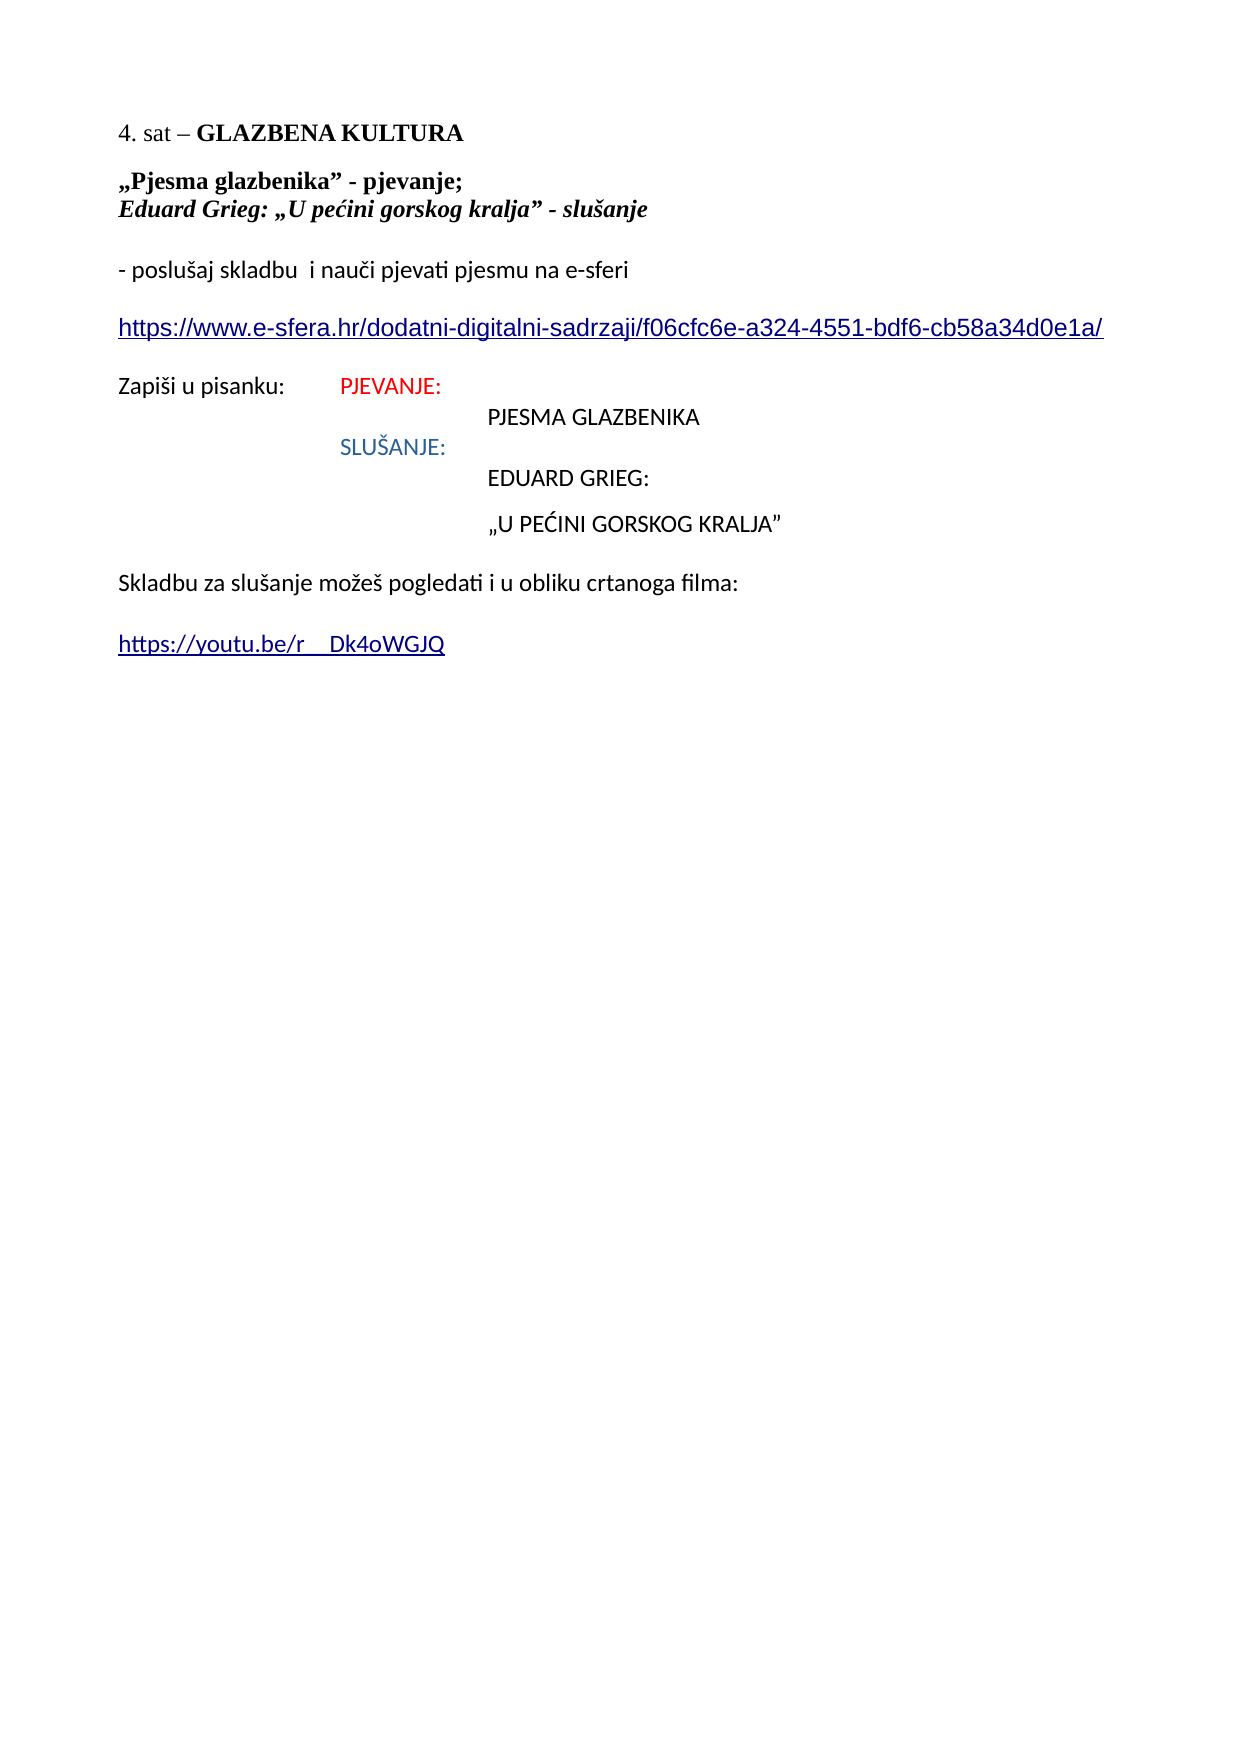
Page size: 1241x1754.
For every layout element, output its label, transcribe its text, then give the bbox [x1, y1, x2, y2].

text „U PEĆINI GORSKOG KRALJA” [118, 508, 1122, 538]
text PJESMA GLAZBENIKA [118, 401, 1122, 432]
text Zapiši u pisanku: PJEVANJE: [118, 371, 1122, 401]
text https://youtu.be/r__Dk4oWGJQ [118, 628, 1122, 659]
text Eduard Grieg: „U pećini gorskog kralja” - slušanje [118, 194, 1122, 223]
text SLUŠANJE: [118, 432, 1122, 462]
text „Pjesma glazbenika” - pjevanje; [118, 166, 1122, 194]
text 4. sat – GLAZBENA KULTURA [118, 118, 1122, 147]
text Skladbu za slušanje možeš pogledati i u obliku crtanoga filma: [118, 567, 1122, 598]
text https://www.e-sfera.hr/dodatni-digitalni-sadrzaji/f06cfc6e-a324-4551-bdf6-cb58a34d0e1a/ [118, 313, 1122, 342]
text EDUARD GRIEG: [118, 462, 1122, 493]
text - poslušaj skladbu i nauči pjevati pjesmu na e-sferi [118, 254, 1122, 284]
